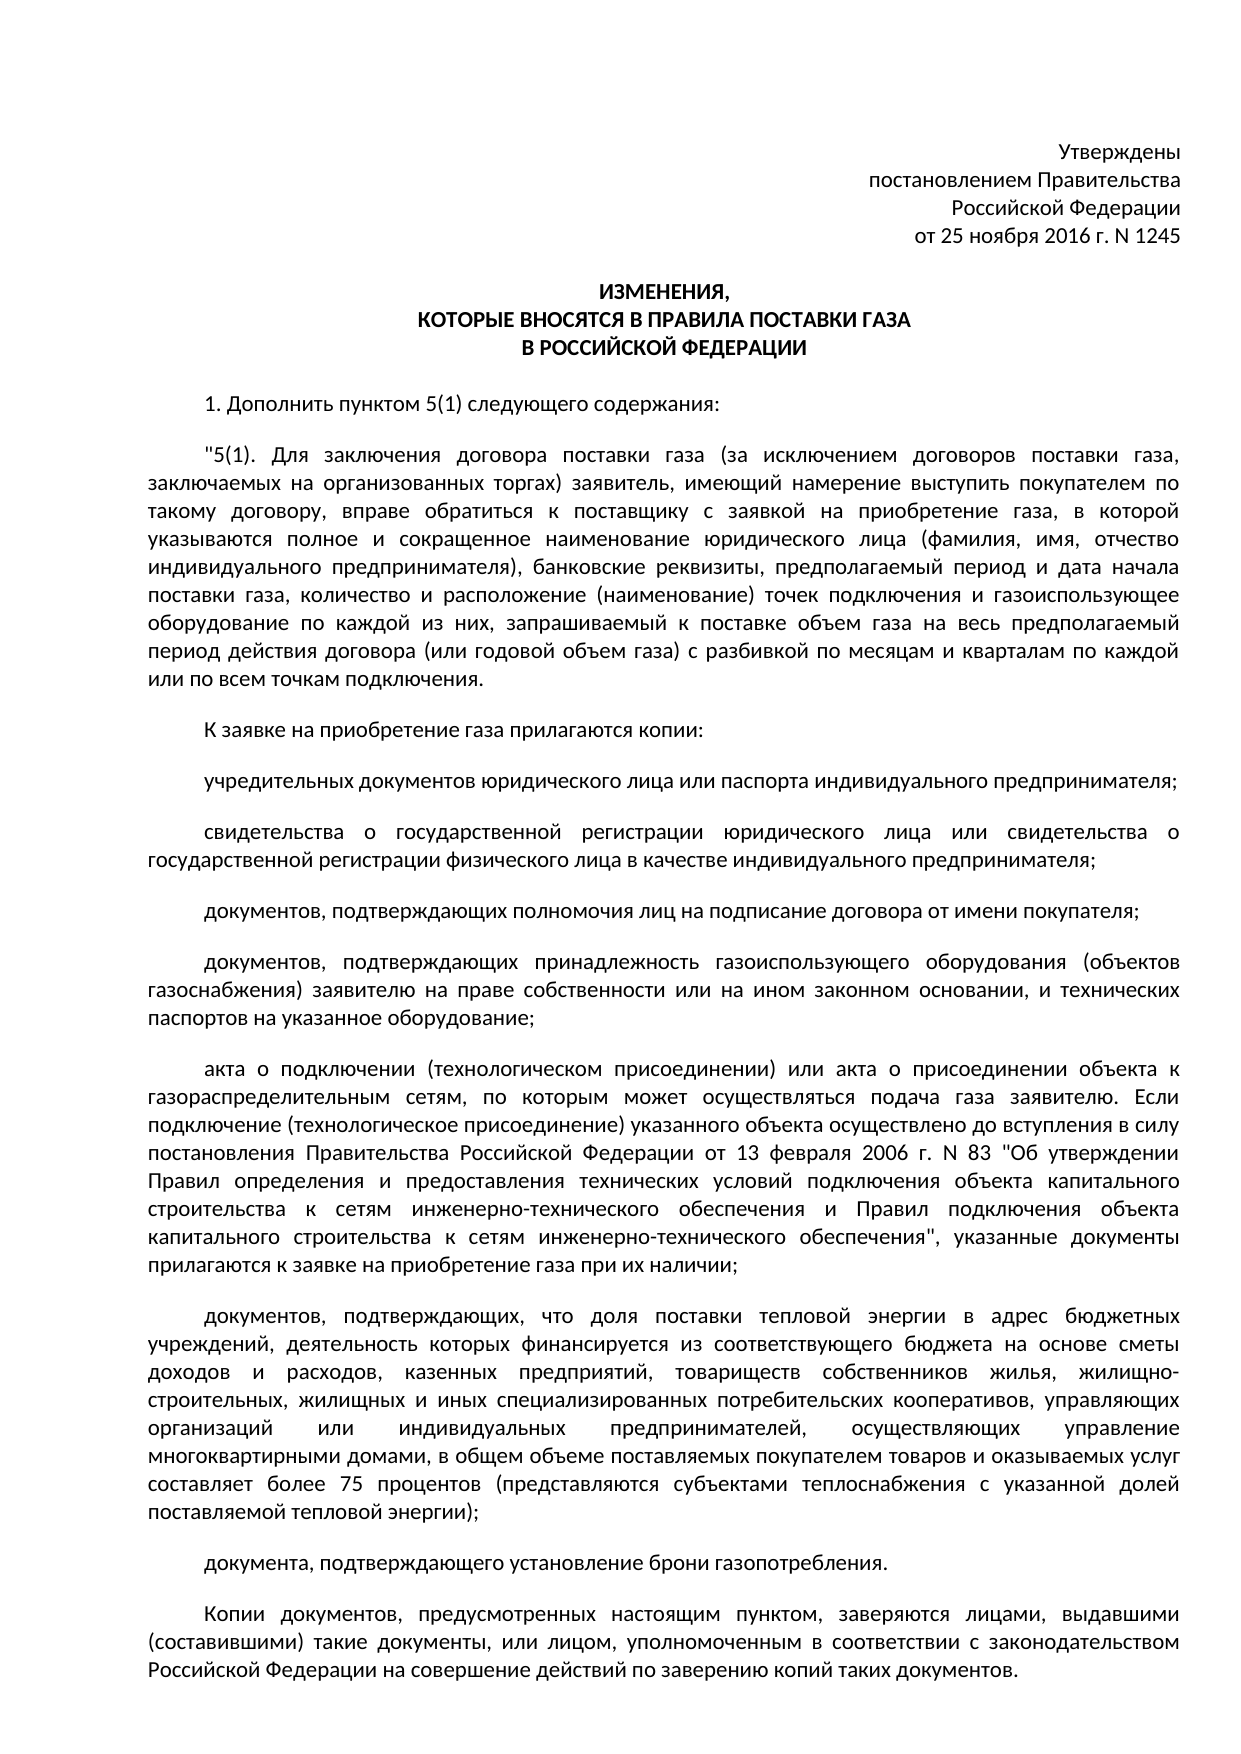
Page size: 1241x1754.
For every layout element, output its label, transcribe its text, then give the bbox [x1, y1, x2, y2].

text акта о подключении (технологическом присоединении) или акта о присоединении объекта к газораспределительным сетям, по которым может осуществляться подача газа заявителю. Если подключение (технологическое присоединение) указанного объекта осуществлено до вступления в силу постановления Правительства Российской Федерации от 13 февраля 2006 г. N 83 "Об утверждении Правил определения и предоставления технических условий подключения объекта капитального строительства к сетям инженерно-технического обеспечения и Правил подключения объекта капитального строительства к сетям инженерно-технического обеспечения", указанные документы прилагаются к заявке на приобретение газа при их наличии; [148, 1054, 1181, 1278]
text свидетельства о государственной регистрации юридического лица или свидетельства о государственной регистрации физического лица в качестве индивидуального предпринимателя; [148, 817, 1181, 873]
text Копии документов, предусмотренных настоящим пунктом, заверяются лицами, выдавшими (составившими) такие документы, или лицом, уполномоченным в соответствии с законодательством Российской Федерации на совершение действий по заверению копий таких документов. [148, 1599, 1181, 1683]
text К заявке на приобретение газа прилагаются копии: [148, 715, 1181, 743]
text Российской Федерации [148, 193, 1181, 221]
text "5(1). Для заключения договора поставки газа (за исключением договоров поставки газа, заключаемых на организованных торгах) заявитель, имеющий намерение выступить покупателем по такому договору, вправе обратиться к поставщику с заявкой на приобретение газа, в которой указываются полное и сокращенное наименование юридического лица (фамилия, имя, отчество индивидуального предпринимателя), банковские реквизиты, предполагаемый период и дата начала поставки газа, количество и расположение (наименование) точек подключения и газоиспользующее оборудование по каждой из них, запрашиваемый к поставке объем газа на весь предполагаемый период действия договора (или годовой объем газа) с разбивкой по месяцам и кварталам по каждой или по всем точкам подключения. [148, 440, 1181, 692]
title КОТОРЫЕ ВНОСЯТСЯ В ПРАВИЛА ПОСТАВКИ ГАЗА [148, 305, 1181, 333]
title ИЗМЕНЕНИЯ, [148, 277, 1181, 305]
text Утверждены [148, 137, 1181, 165]
text документа, подтверждающего установление брони газопотребления. [148, 1548, 1181, 1576]
text документов, подтверждающих, что доля поставки тепловой энергии в адрес бюджетных учреждений, деятельность которых финансируется из соответствующего бюджета на основе сметы доходов и расходов, казенных предприятий, товариществ собственников жилья, жилищно-строительных, жилищных и иных специализированных потребительских кооперативов, управляющих организаций или индивидуальных предпринимателей, осуществляющих управление многоквартирными домами, в общем объеме поставляемых покупателем товаров и оказываемых услуг составляет более 75 процентов (представляются субъектами теплоснабжения с указанной долей поставляемой тепловой энергии); [148, 1301, 1181, 1525]
text документов, подтверждающих полномочия лиц на подписание договора от имени покупателя; [148, 896, 1181, 924]
title В РОССИЙСКОЙ ФЕДЕРАЦИИ [148, 333, 1181, 361]
text от 25 ноября 2016 г. N 1245 [148, 221, 1181, 249]
text постановлением Правительства [148, 165, 1181, 193]
text документов, подтверждающих принадлежность газоиспользующего оборудования (объектов газоснабжения) заявителю на праве собственности или на ином законном основании, и технических паспортов на указанное оборудование; [148, 947, 1181, 1031]
text учредительных документов юридического лица или паспорта индивидуального предпринимателя; [148, 766, 1181, 794]
text 1. Дополнить пунктом 5(1) следующего содержания: [148, 389, 1181, 417]
